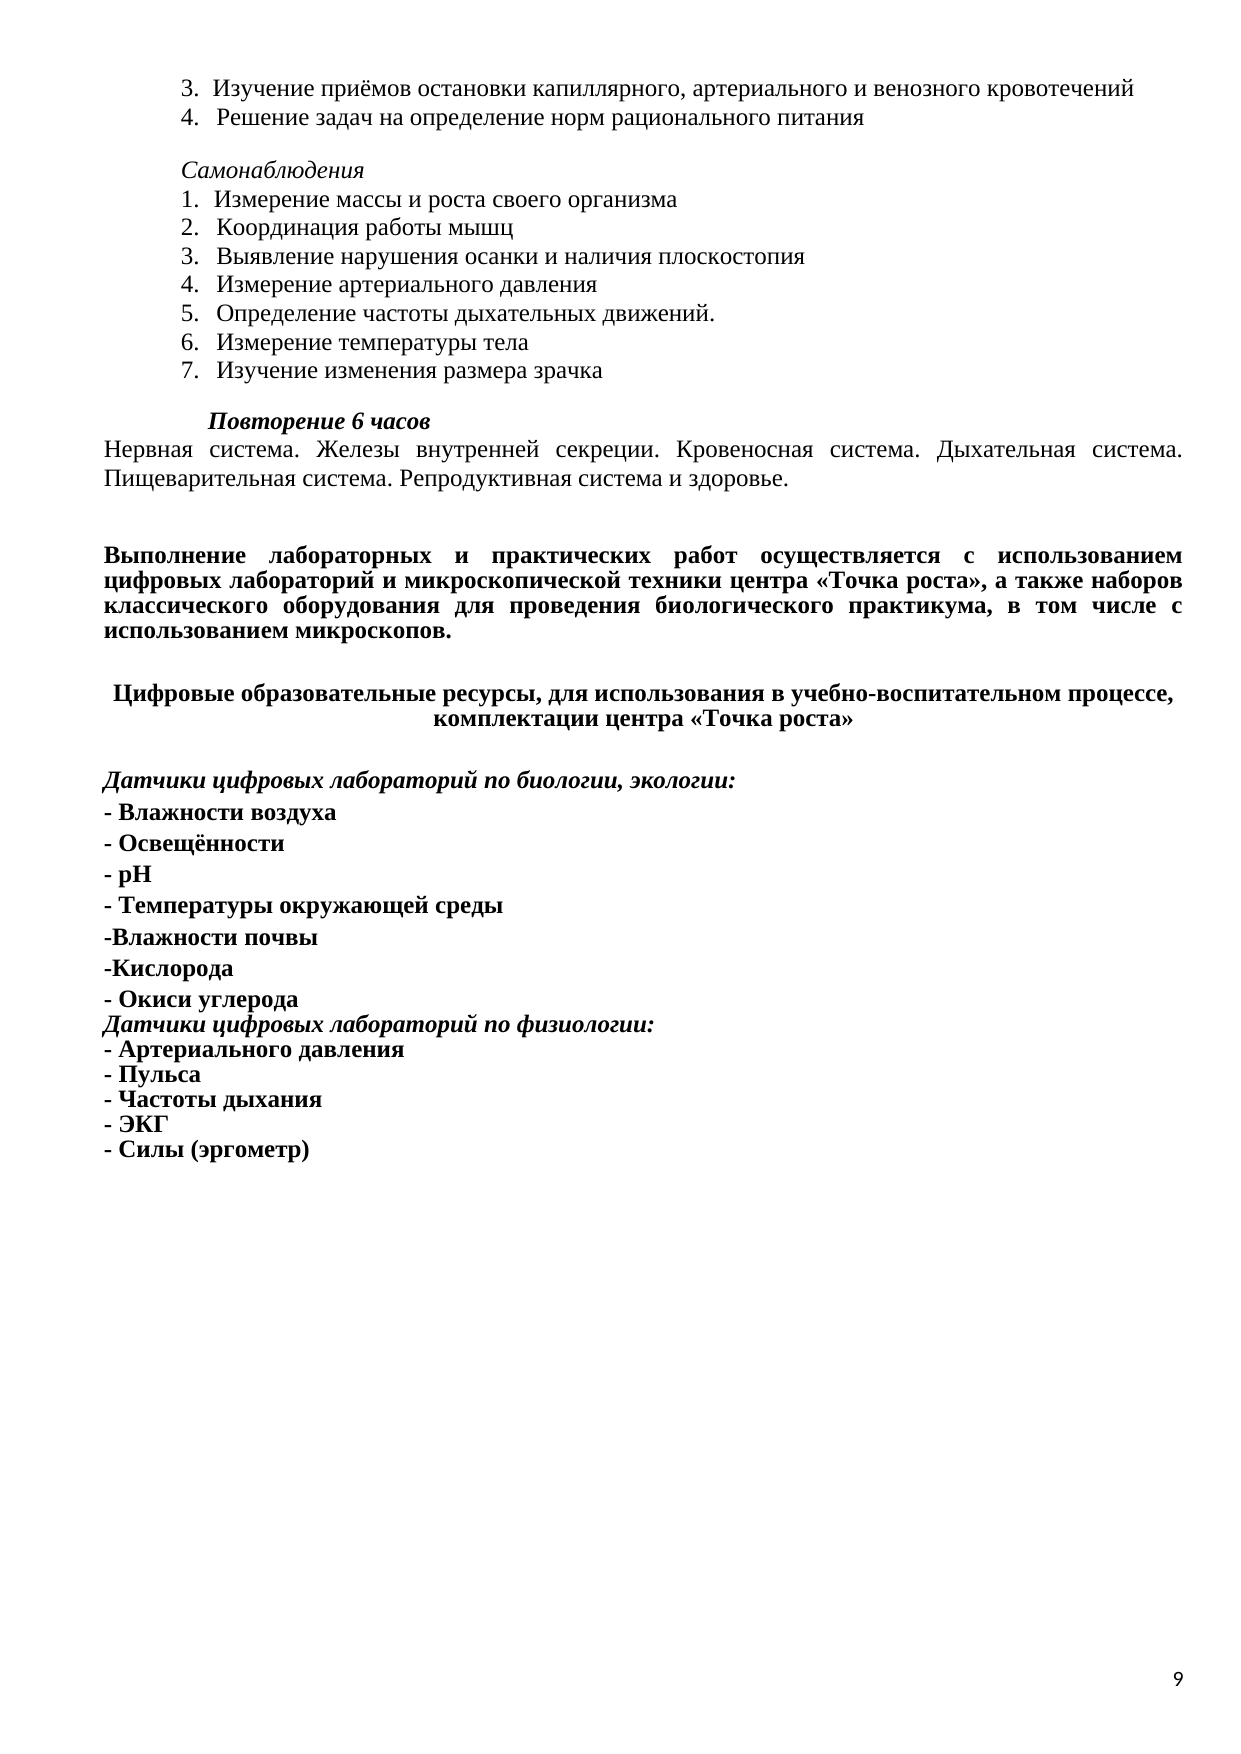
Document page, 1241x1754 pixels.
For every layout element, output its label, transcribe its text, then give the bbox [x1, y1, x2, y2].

list Измерение температуры тела [103, 327, 1183, 356]
text - Освещённости [103, 831, 1183, 856]
list Определение частоты дыхательных движений. [103, 299, 1183, 327]
list Координация работы мышц [103, 213, 1183, 242]
text Датчики цифровых лабораторий по биологии, экологии: [103, 769, 1183, 794]
text -Влажности почвы [103, 925, 1183, 950]
list Решение задач на определение норм рационального питания [103, 102, 1183, 131]
text - Влажности воздуха [103, 800, 1183, 825]
text Цифровые образовательные ресурсы, для использования в учебно-воспитательном процессе, комплектации центра «Точка роста» [103, 681, 1183, 731]
list Выявление нарушения осанки и наличия плоскостопия [103, 242, 1183, 270]
text - Температуры окружающей среды [103, 894, 1183, 919]
text - Частоты дыхания [103, 1088, 1183, 1113]
text - рН [103, 863, 1183, 888]
list Изучение приёмов остановки капиллярного, артериального и венозного кровотечений [103, 74, 1183, 102]
text - Артериального давления [103, 1038, 1183, 1063]
text Самонаблюдения [103, 156, 1183, 184]
list Измерение артериального давления [103, 270, 1183, 299]
text Повторение 6 часов [208, 409, 1183, 434]
text - ЭКГ [103, 1113, 1183, 1138]
list Изучение изменения размера зрачка [103, 356, 1183, 384]
text - Пульса [103, 1063, 1183, 1088]
text Нервная система. Железы внутренней секреции. Кровеносная система. Дыхательная система. Пищеварительная система. Репродуктивная система и здоровье. [103, 434, 1183, 492]
text Выполнение лабораторных и практических работ осуществляется с использованием цифровых лабораторий и микроскопической техники центра «Точка роста», а также наборов классического оборудования для проведения биологического практикума, в том числе c использованием микроскопов. [103, 544, 1183, 644]
text - Окиси углерода [103, 988, 1183, 1013]
text - Силы (эргометр) [103, 1138, 1183, 1163]
text Датчики цифровых лабораторий по физиологии: [103, 1013, 1183, 1038]
list Измерение массы и роста своего организма [103, 184, 1183, 213]
text -Кислорода [103, 956, 1183, 981]
